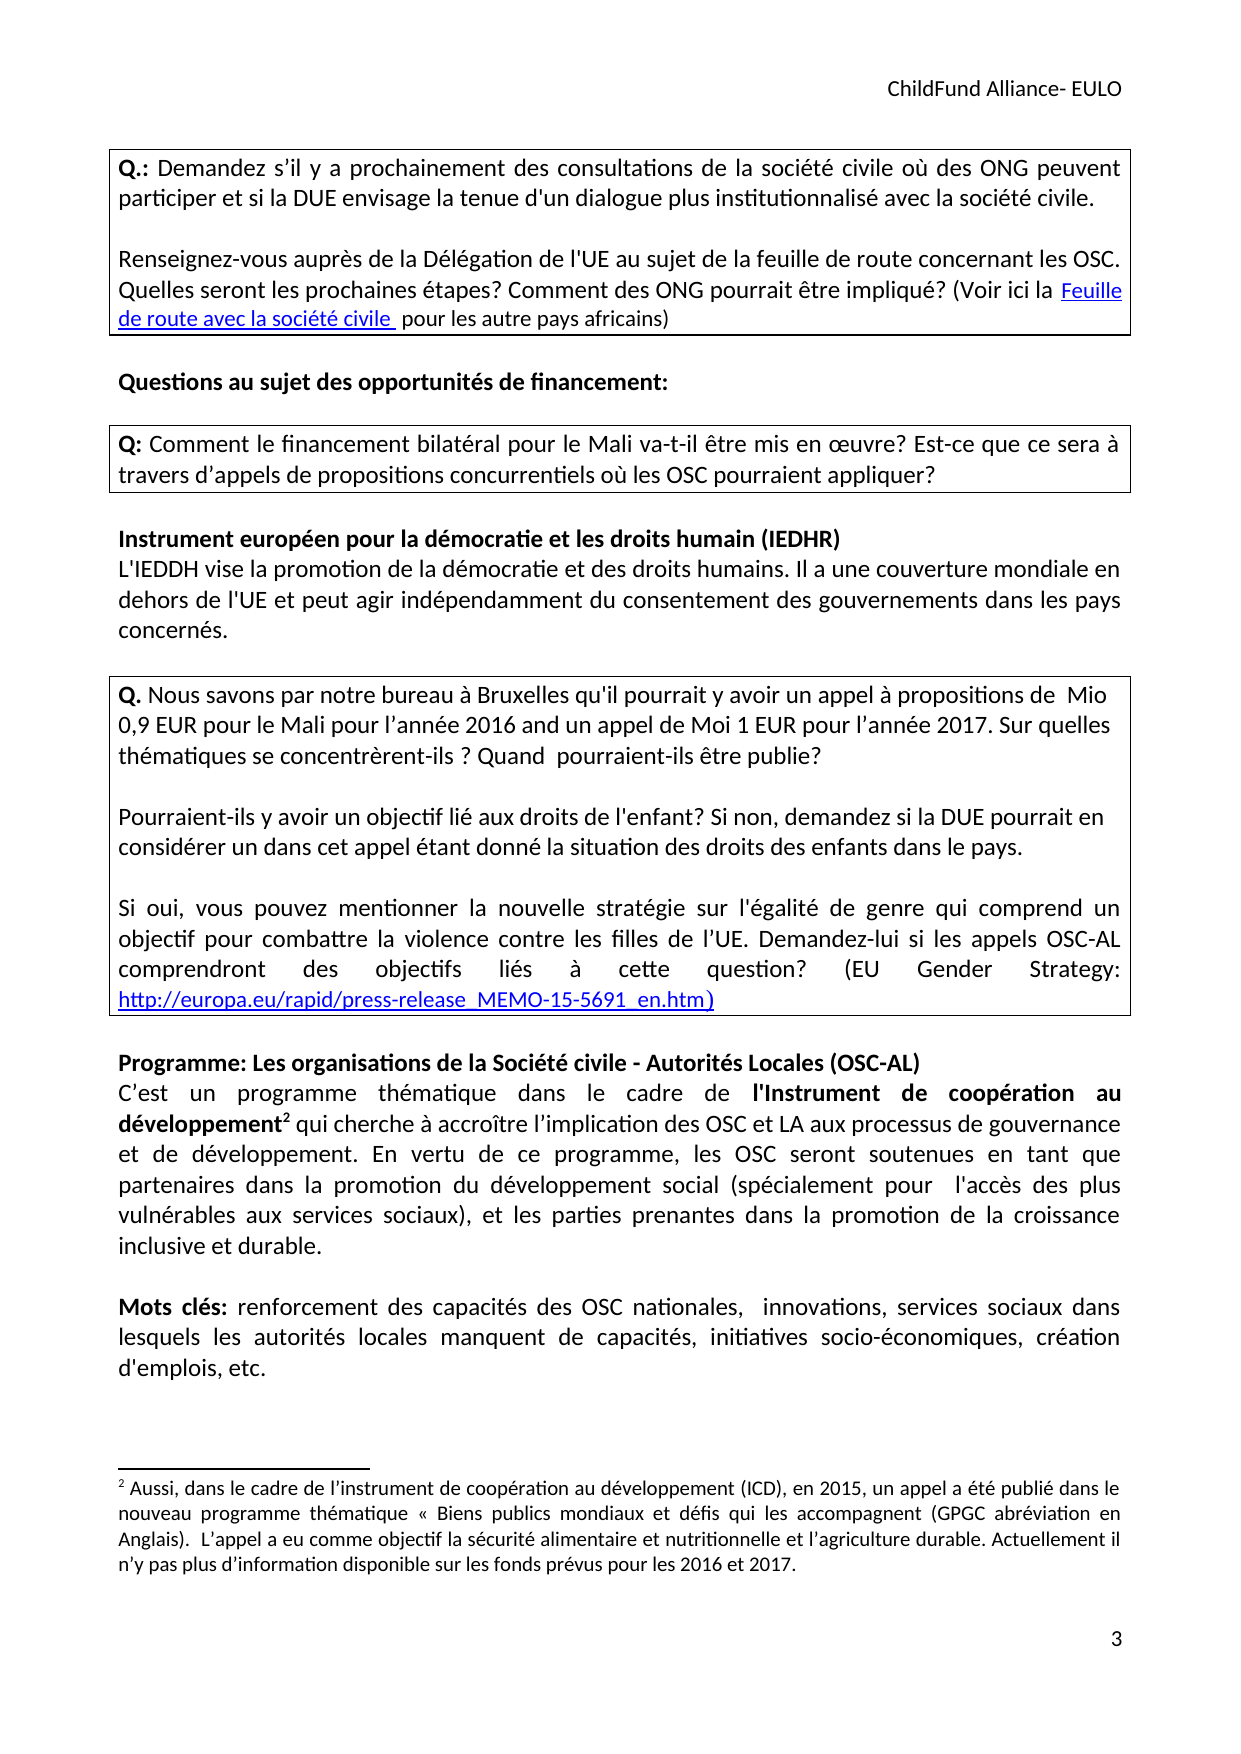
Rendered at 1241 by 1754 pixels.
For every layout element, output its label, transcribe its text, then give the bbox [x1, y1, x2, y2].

text Renseignez-vous auprès de la Délégation de l'UE au sujet de la feuille de route concernant les OSC. Quelles seront les prochaines étapes? Comment des ONG pourrait être impliqué? (Voir ici la Feuille de route avec la société civile pour les autre pays africains) [110, 240, 1130, 334]
text Q: Comment le financement bilatéral pour le Mali va-t-il être mis en œuvre? Est-ce que ce sera à travers d’appels de propositions concurrentiels où les OSC pourraient appliquer? [110, 426, 1130, 492]
text Instrument européen pour la démocratie et les droits humain (IEDHR) [118, 523, 1122, 554]
text C’est un programme thématique dans le cadre de l'Instrument de coopération au développement qui cherche à accroître l’implication des OSC et LA aux processus de gouvernance et de développement. En vertu de ce programme, les OSC seront soutenues en tant que partenaires dans la promotion du développement social (spécialement pour l'accès des plus vulnérables aux services sociaux), et les parties prenantes dans la promotion de la croissance inclusive et durable. [118, 1077, 1122, 1260]
text L'IEDDH vise la promotion de la démocratie et des droits humains. Il a une couverture mondiale en dehors de l'UE et peut agir indépendamment du consentement des gouvernements dans les pays concernés. [118, 554, 1122, 645]
text Si oui, vous pouvez mentionner la nouvelle stratégie sur l'égalité de genre qui comprend un objectif pour combattre la violence contre les filles de l’UE. Demandez-lui si les appels OSC-AL comprendront des objectifs liés à cette question? (EU Gender Strategy: http://europa.eu/rapid/press-release_MEMO-15-5691_en.htm) [110, 889, 1130, 1015]
text Q.: Demandez s’il y a prochainement des consultations de la société civile où des ONG peuvent participer et si la DUE envisage la tenue d'un dialogue plus institutionnalisé avec la société civile. [110, 150, 1130, 213]
text Mots clés: renforcement des capacités des OSC nationales, innovations, services sociaux dans lesquels les autorités locales manquent de capacités, initiatives socio-économiques, création d'emplois, etc. [118, 1291, 1122, 1382]
text Questions au sujet des opportunités de financement: [118, 366, 1122, 397]
text Q. Nous savons par notre bureau à Bruxelles qu'il pourrait y avoir un appel à propositions de Mio 0,9 EUR pour le Mali pour l’année 2016 and un appel de Moi 1 EUR pour l’année 2017. Sur quelles thématiques se concentrèrent-ils ? Quand pourraient-ils être publie? [110, 677, 1130, 770]
text Pourraient-ils y avoir un objectif lié aux droits de l'enfant? Si non, demandez si la DUE pourrait en considérer un dans cet appel étant donné la situation des droits des enfants dans le pays. [118, 801, 1122, 862]
text Programme: Les organisations de la Société civile - Autorités Locales (OSC-AL) [118, 1047, 1122, 1077]
